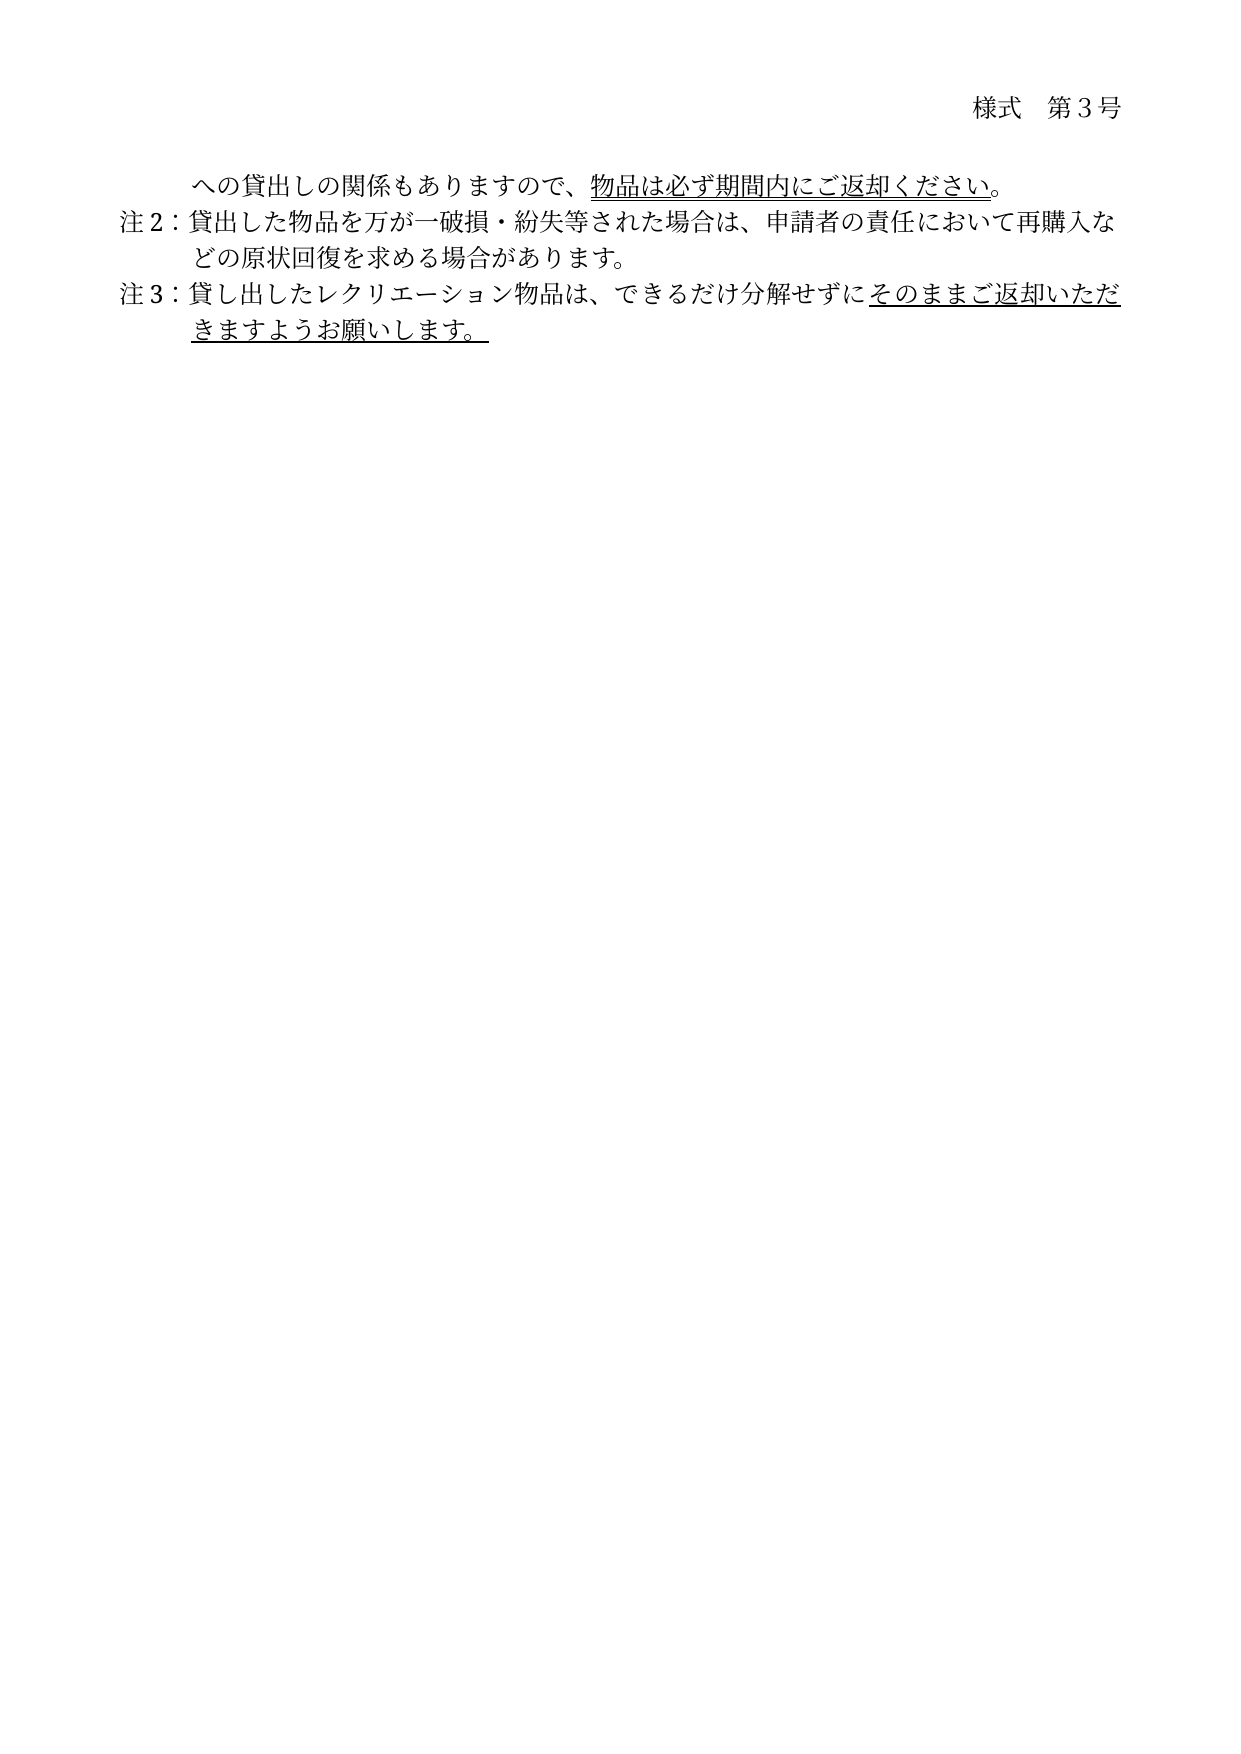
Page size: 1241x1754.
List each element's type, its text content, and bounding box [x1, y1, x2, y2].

text 注2：貸出した物品を万が一破損・紛失等された場合は、申請者の責任において再購入などの原状回復を求める場合があります。 [119, 202, 1121, 274]
text 注3：貸し出したレクリエーション物品は、できるだけ分解せずにそのままご返却いただきますようお願いします。 [119, 274, 1121, 346]
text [119, 167, 1121, 202]
